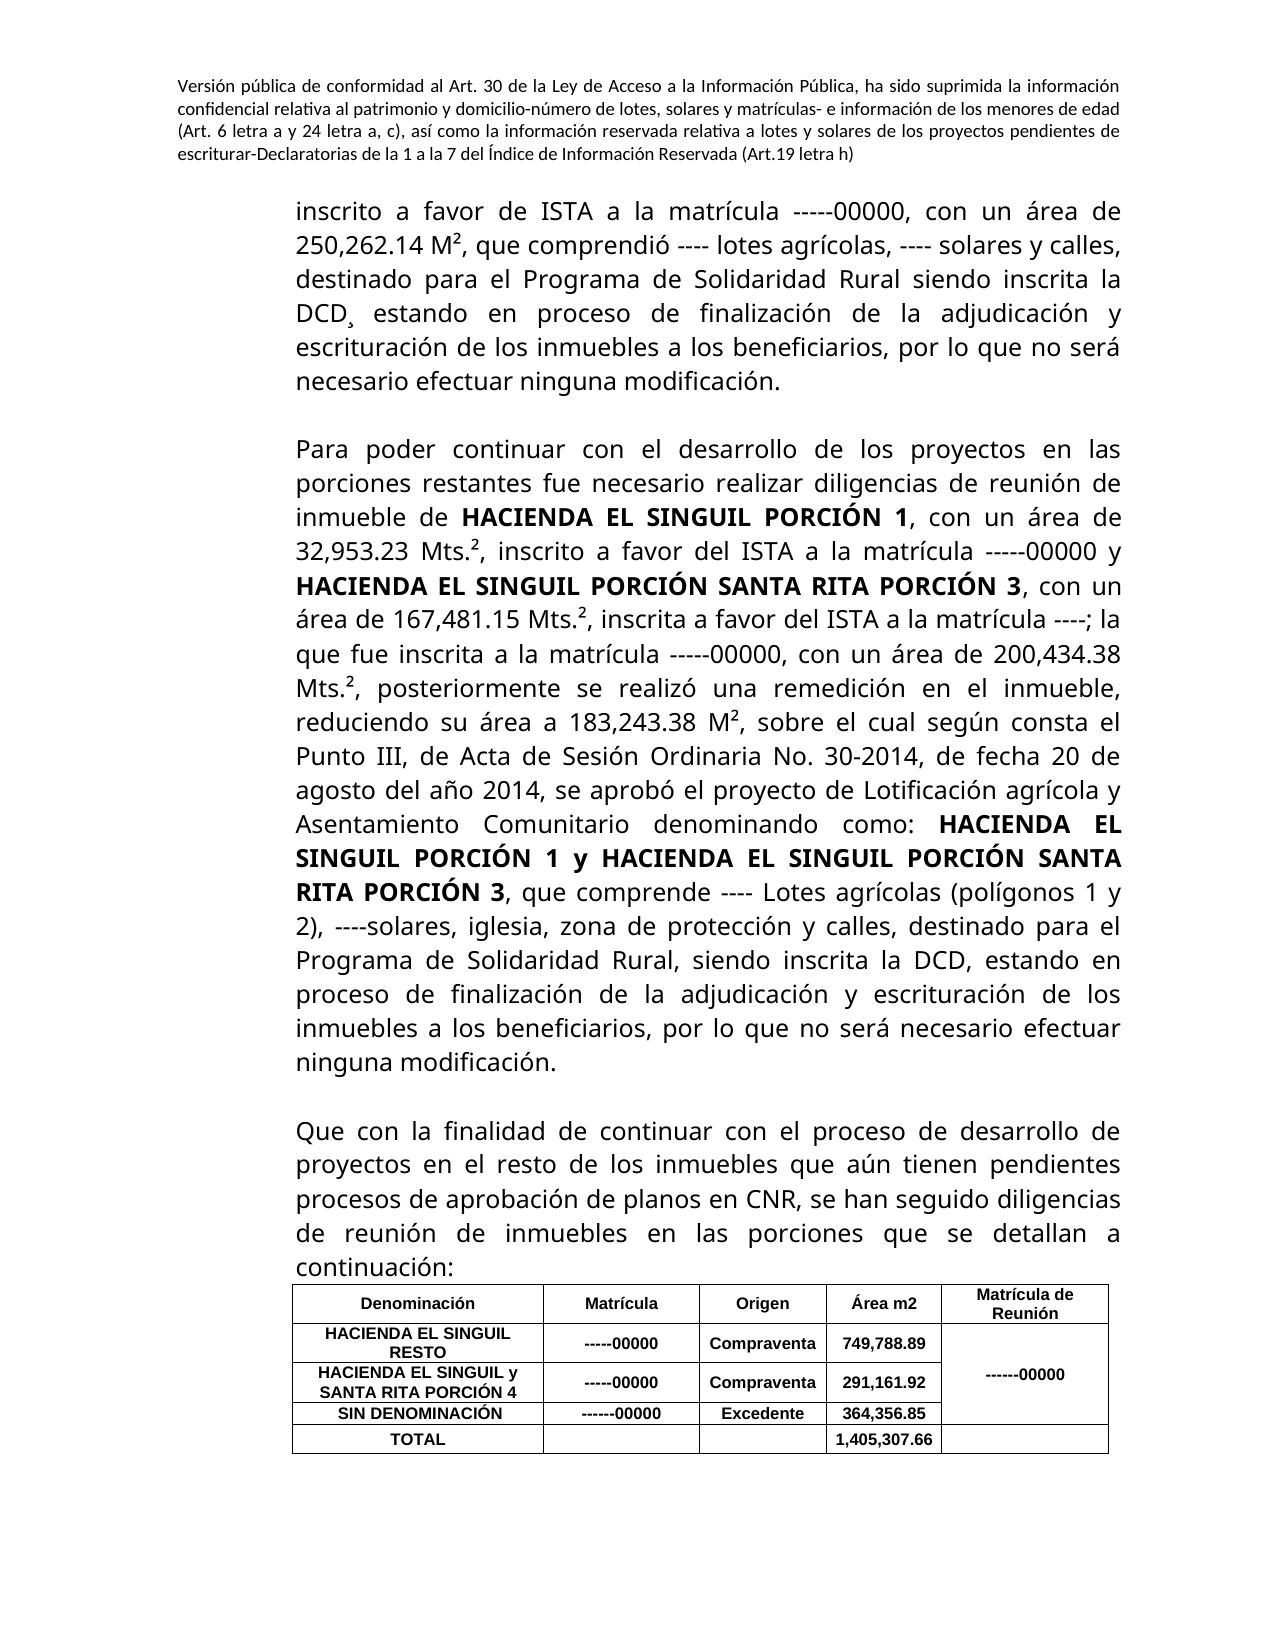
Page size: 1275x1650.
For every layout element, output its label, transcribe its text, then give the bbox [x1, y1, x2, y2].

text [295, 193, 1122, 398]
table_cell [700, 1425, 826, 1453]
table_cell ------00000 [942, 1324, 1108, 1424]
table_cell 749,788.89 [827, 1324, 941, 1362]
table_cell 364,356.85 [827, 1403, 941, 1424]
table_cell -----00000 [544, 1363, 699, 1402]
table_header Matrícula de Reunión [942, 1285, 1108, 1323]
table_cell -----00000 [544, 1324, 699, 1362]
table_header Origen [700, 1285, 826, 1323]
table_cell Excedente [700, 1403, 826, 1424]
table_cell [942, 1425, 1108, 1453]
list Para poder continuar con el desarrollo de los proyectos en las porciones restantes fue necesario realizar diligencias de reunión de inmueble de HACIENDA EL SINGUIL PORCIÓN 1, con un área de 32,953.23 Mts.², inscrito a favor del ISTA a la matrícula -----00000 y HACIENDA EL SINGUIL PORCIÓN SANTA RITA PORCIÓN 3, con un área de 167,481.15 Mts.², inscrita a favor del ISTA a la matrícula ----; la que fue inscrita a la matrícula -----00000, con un área de 200,434.38 Mts.², posteriormente se realizó una remedición en el inmueble, reduciendo su área a 183,243.38 M², sobre el cual según consta el Punto III, de Acta de Sesión Ordinaria No. 30-2014, de fecha 20 de agosto del año 2014, se aprobó el proyecto de Lotificación agrícola y Asentamiento Comunitario denominando como: HACIENDA EL SINGUIL PORCIÓN 1 y HACIENDA EL SINGUIL PORCIÓN SANTA RITA PORCIÓN 3, que comprende ---- Lotes agrícolas (polígonos 1 y 2), ----solares, iglesia, zona de protección y calles, destinado para el Programa de Solidaridad Rural, siendo inscrita la DCD, estando en proceso de finalización de la adjudicación y escrituración de los inmuebles a los beneficiarios, por lo que no será necesario efectuar ninguna modificación. [295, 432, 1122, 1079]
table_cell [544, 1425, 699, 1453]
table_cell TOTAL [293, 1425, 543, 1453]
table_cell Compraventa [700, 1324, 826, 1362]
table_cell HACIENDA EL SINGUIL y SANTA RITA PORCIÓN 4 [293, 1363, 543, 1402]
table_cell ------00000 [544, 1403, 699, 1424]
list Que con la finalidad de continuar con el proceso de desarrollo de proyectos en el resto de los inmuebles que aún tienen pendientes procesos de aprobación de planos en CNR, se han seguido diligencias de reunión de inmuebles en las porciones que se detallan a continuación: [295, 1113, 1122, 1283]
table_cell HACIENDA EL SINGUIL RESTO [293, 1324, 543, 1362]
table_cell SIN DENOMINACIÓN [293, 1403, 543, 1424]
table_cell Compraventa [700, 1363, 826, 1402]
table_header Área m2 [827, 1285, 941, 1323]
table_header Matrícula [544, 1285, 699, 1323]
table_cell 291,161.92 [827, 1363, 941, 1402]
table_header Denominación [293, 1285, 543, 1323]
table_cell 1,405,307.66 [827, 1425, 941, 1453]
